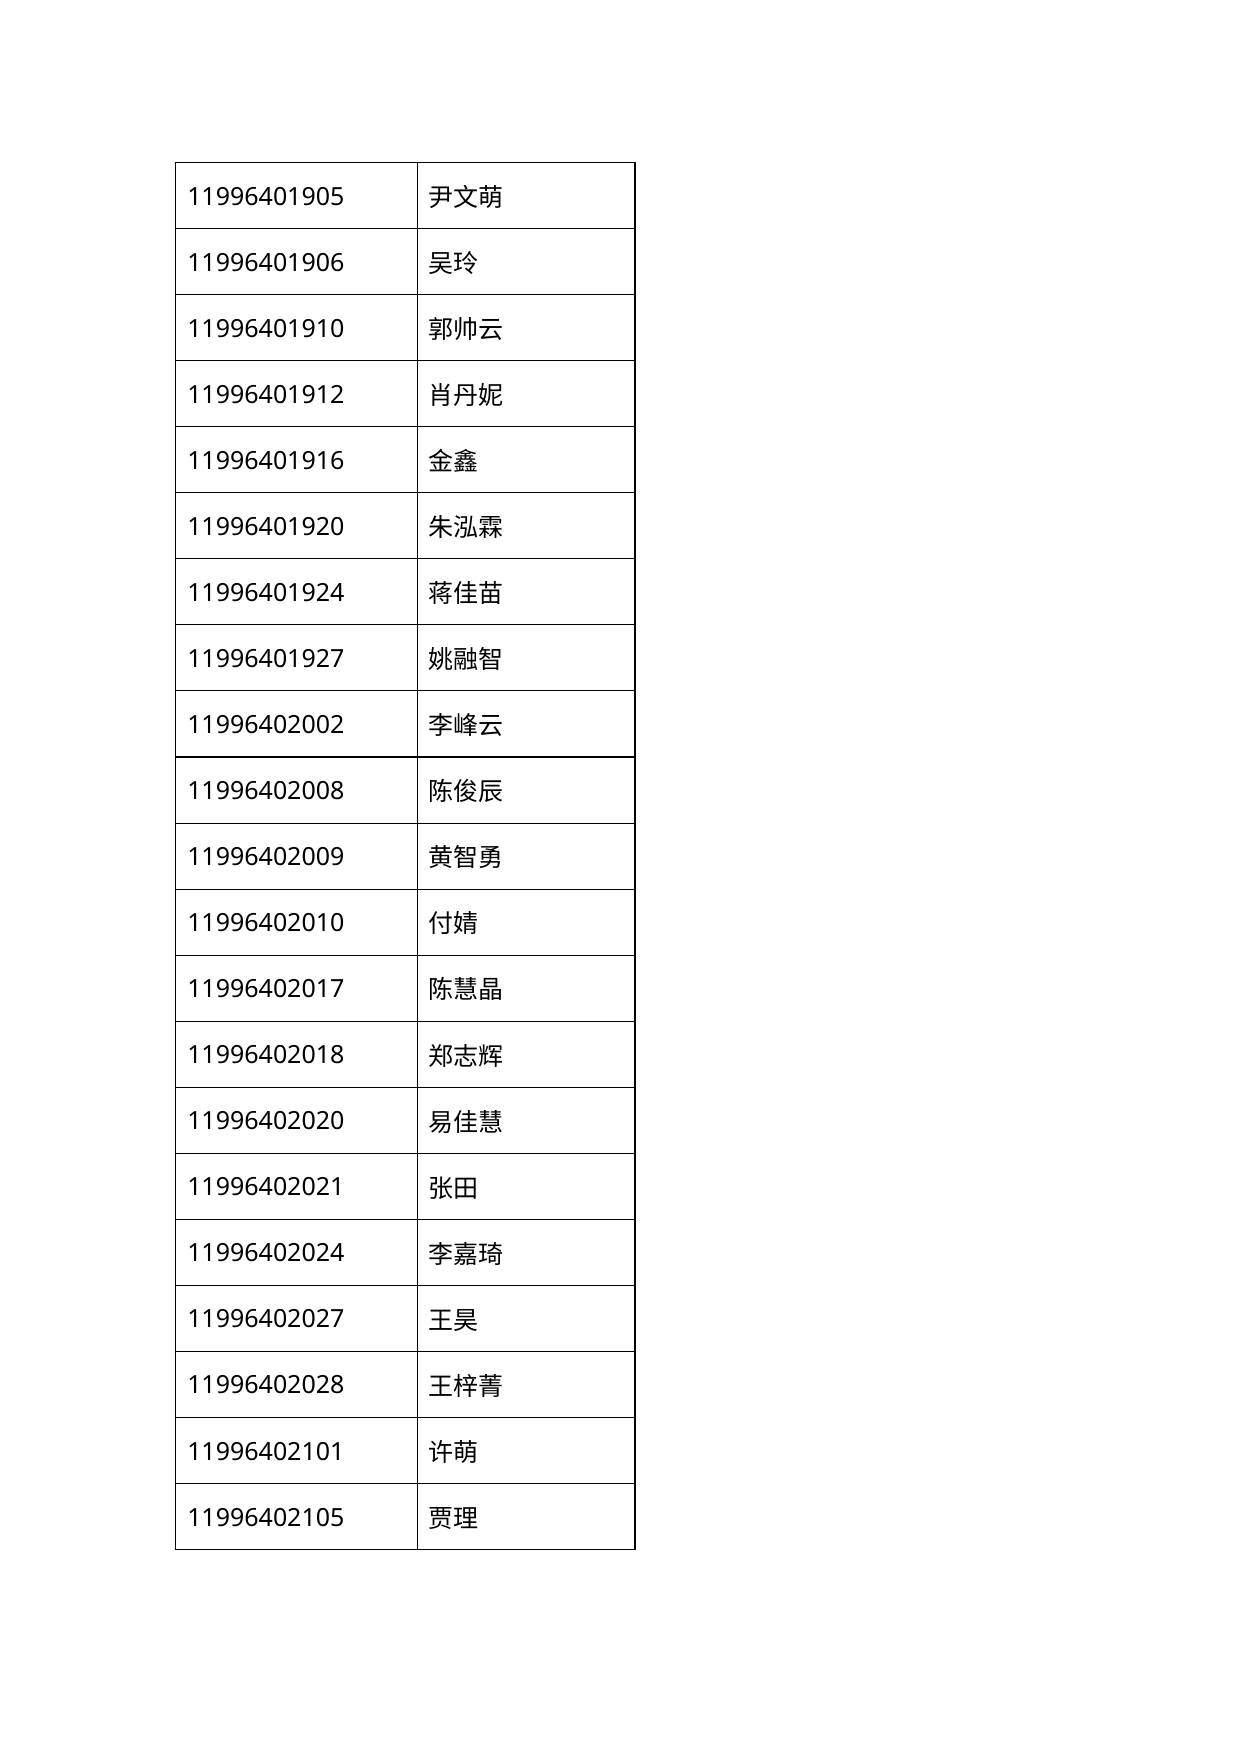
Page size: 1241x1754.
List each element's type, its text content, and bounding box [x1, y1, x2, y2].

table_cell 11996401927 [176, 625, 417, 690]
table_cell 11996402105 [176, 1484, 417, 1549]
table_cell 11996402020 [176, 1088, 417, 1153]
table_cell 易佳慧 [418, 1088, 634, 1153]
table_cell 黄智勇 [418, 824, 634, 888]
table_cell 11996401912 [176, 361, 417, 426]
table_cell 11996402008 [176, 758, 417, 822]
table_cell 11996401906 [176, 229, 417, 294]
table_cell 11996401910 [176, 295, 417, 360]
table_cell 付婧 [418, 890, 634, 954]
table_cell 11996402024 [176, 1220, 417, 1285]
table_cell 尹文萌 [418, 163, 634, 228]
table_cell 11996402101 [176, 1418, 417, 1483]
table_cell 李嘉琦 [418, 1220, 634, 1285]
table_cell 金鑫 [418, 427, 634, 492]
table_cell 11996401905 [176, 163, 417, 228]
table_cell 11996402002 [176, 691, 417, 756]
table_cell 朱泓霖 [418, 493, 634, 558]
table_cell 郭帅云 [418, 295, 634, 360]
table_cell 张田 [418, 1154, 634, 1219]
table_cell 11996401916 [176, 427, 417, 492]
table_cell 11996402018 [176, 1022, 417, 1087]
table_cell 王梓菁 [418, 1352, 634, 1417]
table_cell 11996401920 [176, 493, 417, 558]
table_cell 李峰云 [418, 691, 634, 756]
table_cell 陈俊辰 [418, 758, 634, 822]
table_cell 11996402010 [176, 890, 417, 954]
table_cell 蒋佳苗 [418, 559, 634, 624]
table_cell 陈慧晶 [418, 956, 634, 1021]
table_cell 贾理 [418, 1484, 634, 1549]
table_cell 郑志辉 [418, 1022, 634, 1087]
table_cell 11996401924 [176, 559, 417, 624]
table_cell 11996402017 [176, 956, 417, 1021]
table_cell 许萌 [418, 1418, 634, 1483]
table_cell 吴玲 [418, 229, 634, 294]
table_cell 11996402009 [176, 824, 417, 888]
table_cell 肖丹妮 [418, 361, 634, 426]
table_cell 姚融智 [418, 625, 634, 690]
table_cell 王昊 [418, 1286, 634, 1351]
table_cell 11996402028 [176, 1352, 417, 1417]
table_cell 11996402027 [176, 1286, 417, 1351]
table_cell 11996402021 [176, 1154, 417, 1219]
